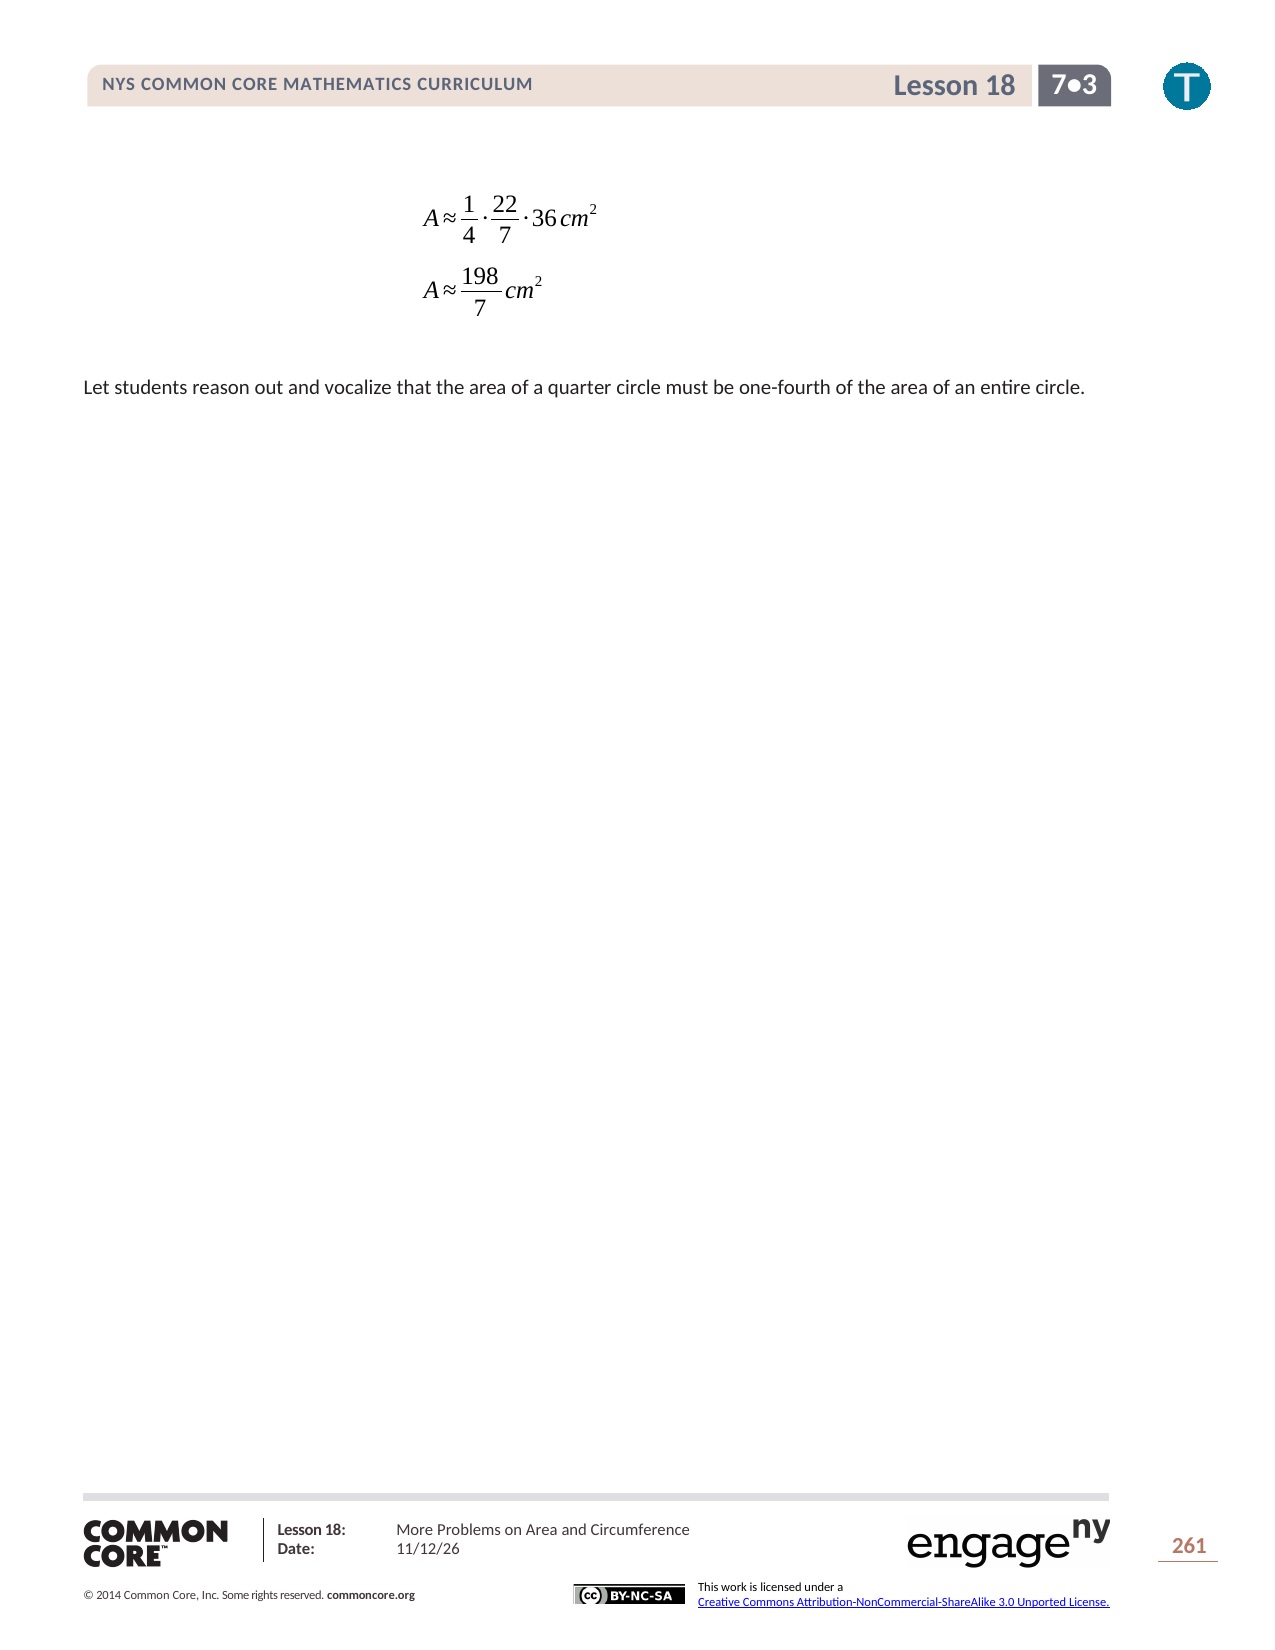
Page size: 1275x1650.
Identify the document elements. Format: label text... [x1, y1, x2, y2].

picture [906, 1515, 1110, 1569]
picture [572, 1584, 685, 1604]
text Let students reason out and vocalize that the area of a quarter circle must be one-fourth of the area of an entire circle. [83, 374, 1108, 400]
picture [79, 1515, 232, 1572]
